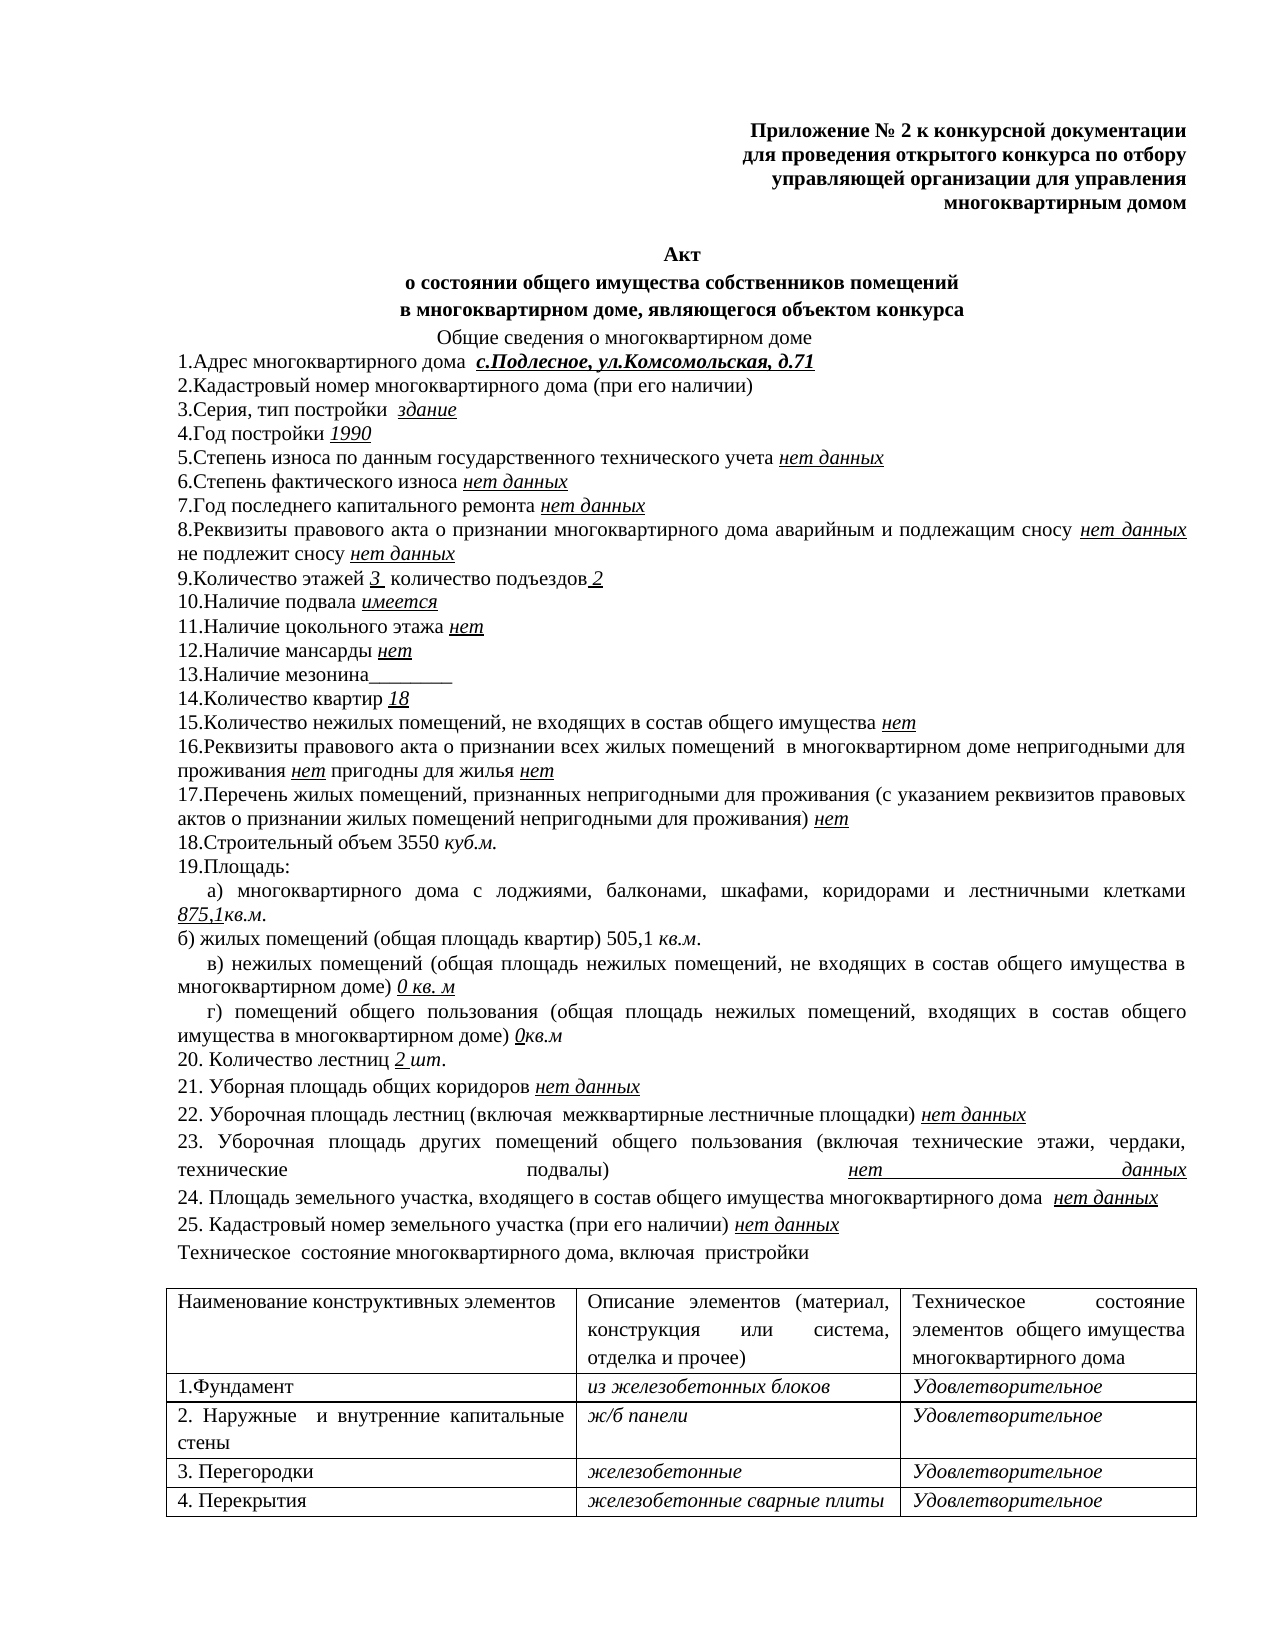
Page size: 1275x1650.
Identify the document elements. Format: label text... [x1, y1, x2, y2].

table_header Описание элементов (материал, конструкция или система, отделка и прочее) [577, 1289, 900, 1372]
list в) нежилых помещений (общая площадь нежилых помещений, не входящих в состав общего имущества в многоквартирном доме) 0 кв. м [177, 950, 1186, 998]
text 25. Кадастровый номер земельного участка (при его наличии) нет данных [177, 1212, 1186, 1236]
text 2.Кадастровый номер многоквартирного дома (при его наличии) [177, 373, 1186, 397]
text 6.Степень фактического износа нет данных [177, 469, 1186, 493]
text в многоквартирном доме, являющегося объектом конкурса [177, 297, 1186, 321]
table_header Техническое состояние элементов общего имущества многоквартирного дома [901, 1289, 1196, 1372]
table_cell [167, 1488, 576, 1516]
text 15.Количество нежилых помещений, не входящих в состав общего имущества нет [177, 710, 1186, 734]
text 3.Серия, тип постройки здание [177, 397, 1186, 421]
list г) помещений общего пользования (общая площадь нежилых помещений, входящих в состав общего имущества в многоквартирном доме) 0кв.м [177, 998, 1186, 1047]
table_header Наименование конструктивных элементов [167, 1289, 576, 1372]
text Акт [177, 242, 1186, 266]
text 16.Реквизиты правового акта о признании всех жилых помещений в многоквартирном доме непригодными для проживания нет пригодны для жилья нет [177, 734, 1186, 782]
table_cell Удовлетворительное [901, 1459, 1196, 1487]
text 8.Реквизиты правового акта о признании многоквартирного дома аварийным и подлежащим сносу нет данных не подлежит сносу нет данных [177, 517, 1186, 565]
text 19.Площадь: [177, 854, 1186, 878]
table_cell из железобетонных блоков [577, 1374, 900, 1401]
text 21. Уборная площадь общих коридоров нет данных [177, 1074, 1186, 1098]
text 23. Уборочная площадь других помещений общего пользования (включая технические этажи, чердаки, технические подвалы) нет данных 24. Площадь земельного участка, входящего в состав общего имущества многоквартирного дома нет данных [177, 1129, 1186, 1209]
text 5.Степень износа по данным государственного технического учета нет данных [177, 445, 1186, 469]
text 12.Наличие мансарды нет [177, 638, 1186, 662]
list 18.Строительный объем 3550 куб.м. [177, 830, 1186, 854]
text 22. Уборочная площадь лестниц (включая межквартирные лестничные площадки) нет данных [177, 1102, 1186, 1126]
list Общие сведения о многоквартирном доме [437, 325, 1186, 349]
list а) многоквартирного дома с лоджиями, балконами, шкафами, коридорами и лестничными клетками 875,1кв.м. [177, 878, 1186, 926]
table_cell железобетонные [577, 1459, 900, 1487]
table_cell 3. Перегородки [167, 1459, 576, 1487]
table_cell Удовлетворительное [901, 1403, 1196, 1458]
list б) жилых помещений (общая площадь квартир) 505,1 кв.м. [177, 926, 1186, 950]
text 9.Количество этажей 3 количество подъездов 2 [177, 565, 1186, 589]
table_cell ж/б панели [577, 1403, 900, 1458]
table_cell Удовлетворительное [901, 1488, 1196, 1516]
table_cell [577, 1488, 900, 1516]
text 17.Перечень жилых помещений, признанных непригодными для проживания (с указанием реквизитов правовых актов о признании жилых помещений непригодными для проживания) нет [177, 782, 1186, 830]
text 13.Наличие мезонина________ [177, 662, 1186, 686]
text управляющей организации для управления [172, 166, 1186, 190]
text 10.Наличие подвала имеется [177, 589, 1186, 613]
text 14.Количество квартир 18 [177, 686, 1186, 710]
table_cell Удовлетворительное [901, 1374, 1196, 1401]
text многоквартирным домом [172, 190, 1186, 214]
text для проведения открытого конкурса по отбору [172, 142, 1186, 166]
table_cell 1.Фундамент [167, 1374, 576, 1401]
text 7.Год последнего капитального ремонта нет данных [177, 493, 1186, 517]
table_cell 2. Наружные и внутренние капитальные стены [167, 1403, 576, 1458]
text 11.Наличие цокольного этажа нет [177, 613, 1186, 638]
text 20. Количество лестниц 2 шт. [177, 1047, 1186, 1071]
text Приложение № 2 к конкурсной документации [172, 118, 1186, 142]
text 4.Год постройки 1990 [177, 421, 1186, 445]
text 1.Адрес многоквартирного дома с.Подлесное, ул.Комсомольская, д.71 [177, 349, 1186, 373]
text о состоянии общего имущества собственников помещений [177, 269, 1186, 294]
text Техническое состояние многоквартирного дома, включая пристройки [177, 1240, 1186, 1264]
